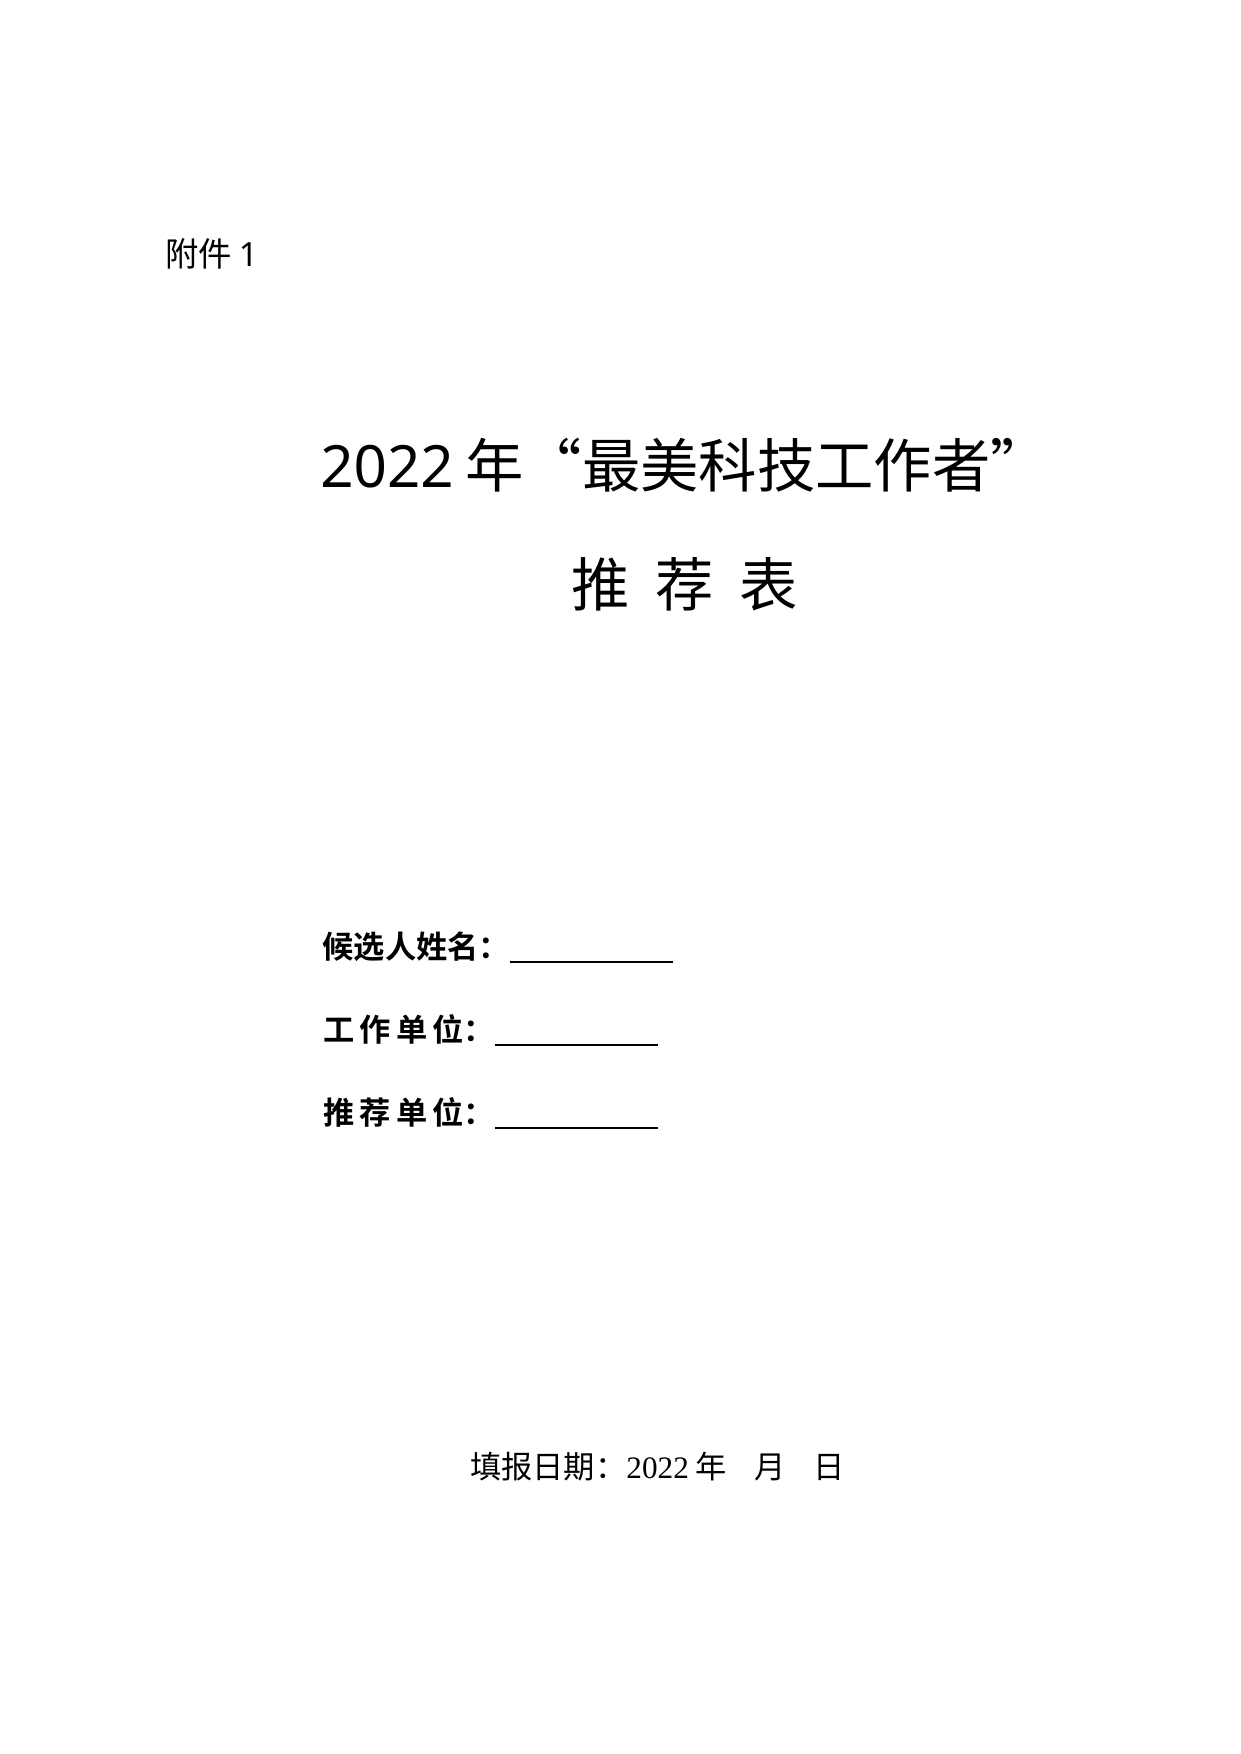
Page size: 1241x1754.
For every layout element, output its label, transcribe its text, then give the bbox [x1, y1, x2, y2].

text 推 荐 表 [165, 531, 1087, 625]
text 附件1 [165, 218, 1087, 279]
text 推荐单位： [165, 1058, 1087, 1141]
text 填报日期：2022年 月 日 [165, 1425, 1087, 1491]
text 2022年“最美科技工作者” [165, 412, 1087, 506]
text 候选人姓名： [165, 891, 1087, 975]
text 工作单位： [165, 975, 1087, 1058]
